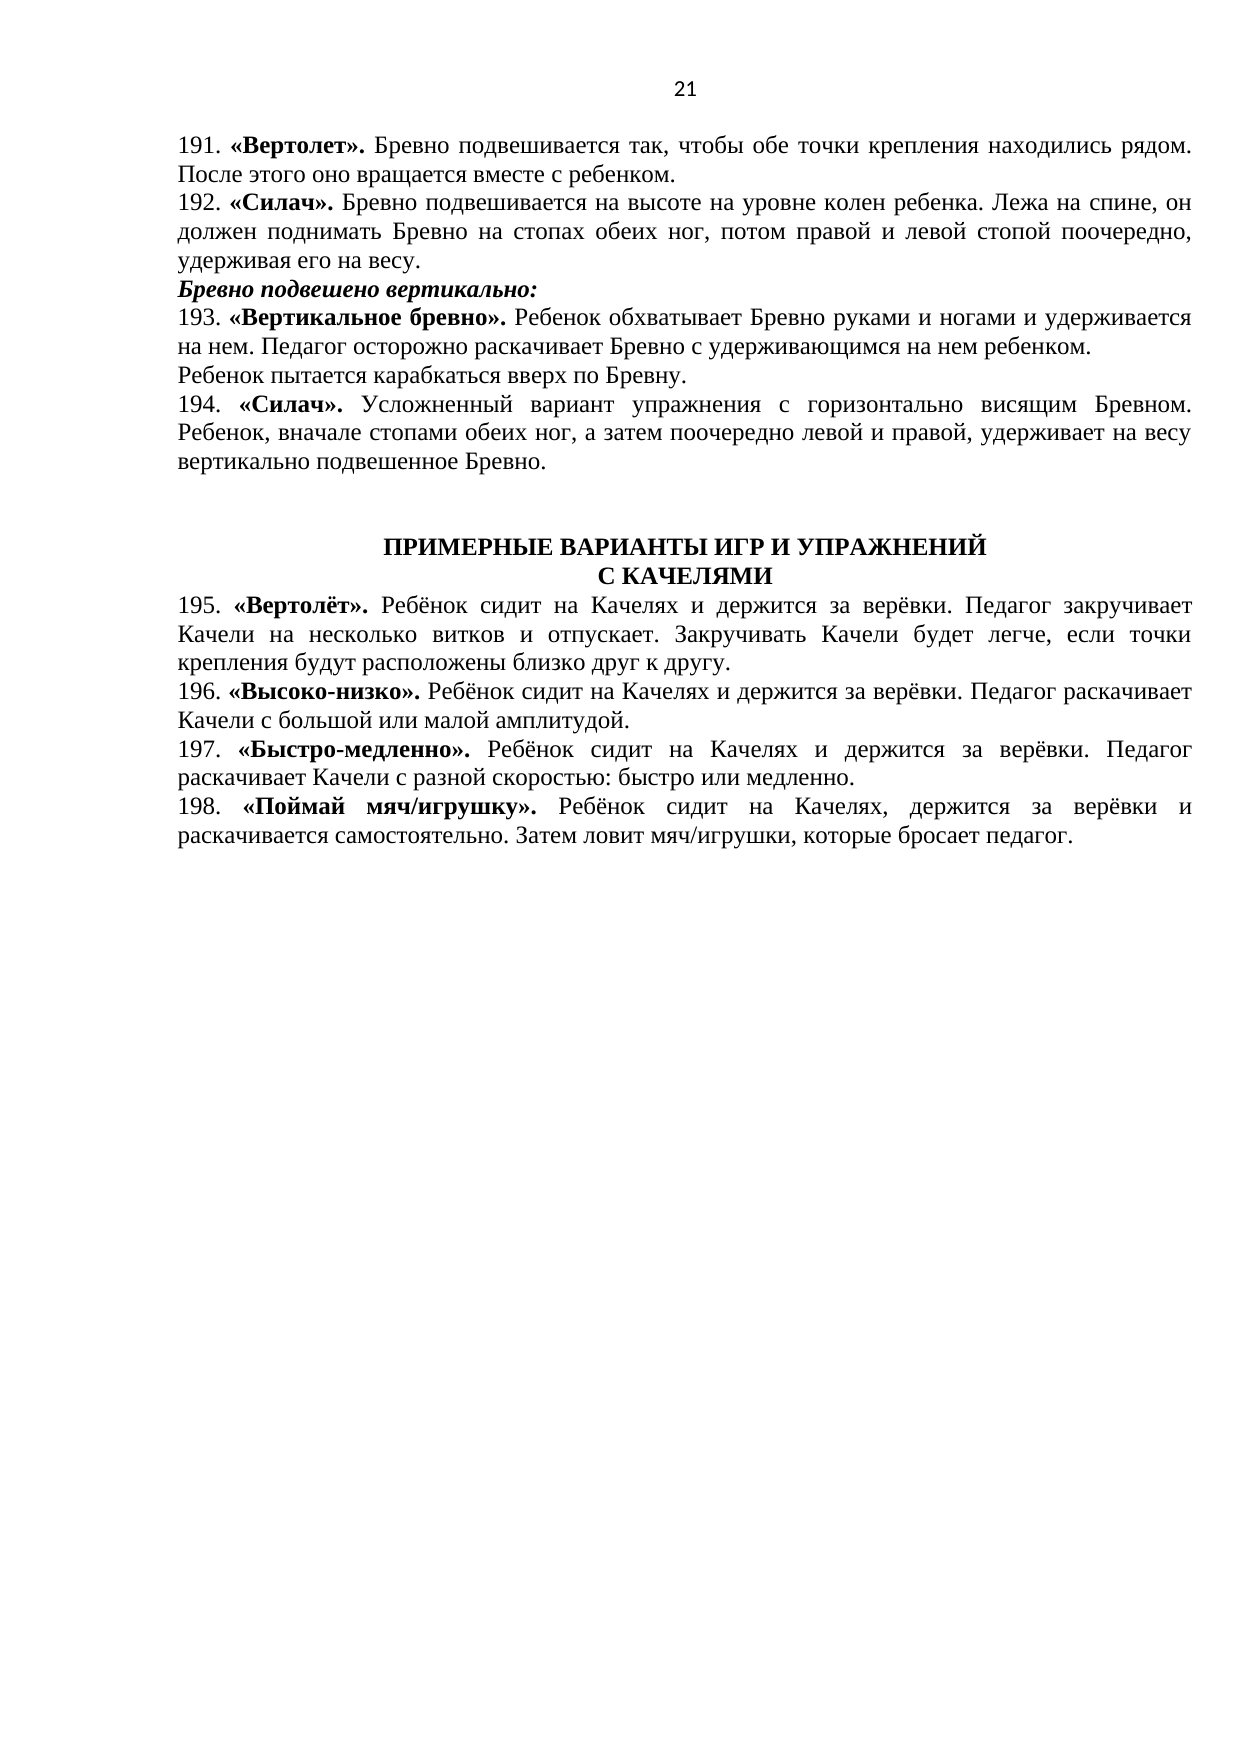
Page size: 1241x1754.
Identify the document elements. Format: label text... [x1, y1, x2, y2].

text 198. «Поймай мяч/игрушку». Ребёнок сидит на Качелях, держится за верёвки и раскачивается самостоятельно. Затем ловит мяч/игрушки, которые бросает педагог. [177, 791, 1193, 849]
subtitle ПРИМЕРНЫЕ ВАРИАНТЫ ИГР И УПРАЖНЕНИЙ [177, 532, 1193, 561]
text Ребенок пытается карабкаться вверх по Бревну. [177, 360, 1193, 389]
text 196. «Высоко-низко». Ребёнок сидит на Качелях и держится за верёвки. Педагог раскачивает Качели с большой или малой амплитудой. [177, 676, 1193, 734]
text 193. «Вертикальное бревно». Ребенок обхватывает Бревно руками и ногами и удерживается на нем. Педагог осторожно раскачивает Бревно с удерживающимся на нем ребенком. [177, 302, 1193, 360]
text 191. «Вертолет». Бревно подвешивается так, чтобы обе точки крепления находились рядом. После этого оно вращается вместе с ребенком. [177, 130, 1193, 187]
subtitle 195. «Вертолёт». Ребёнок сидит на Качелях и держится за верёвки. Педагог закручивает Качели на несколько витков и отпускает. Закручивать Качели будет легче, если точки крепления будут расположены близко друг к другу. [177, 590, 1193, 676]
subtitle С КАЧЕЛЯМИ [177, 561, 1193, 590]
text 197. «Быстро-медленно». Ребёнок сидит на Качелях и держится за верёвки. Педагог раскачивает Качели с разной скоростью: быстро или медленно. [177, 734, 1193, 791]
text 192. «Силач». Бревно подвешивается на высоте на уровне колен ребенка. Лежа на спине, он должен поднимать Бревно на стопах обеих ног, потом правой и левой стопой поочередно, удерживая его на весу. [177, 187, 1193, 274]
text Бревно подвешено вертикально: [177, 274, 1193, 302]
text 194. «Силач». Усложненный вариант упражнения с горизонтально висящим Бревном. Ребенок, вначале стопами обеих ног, а затем поочередно левой и правой, удерживает на весу вертикально подвешенное Бревно. [177, 389, 1193, 475]
